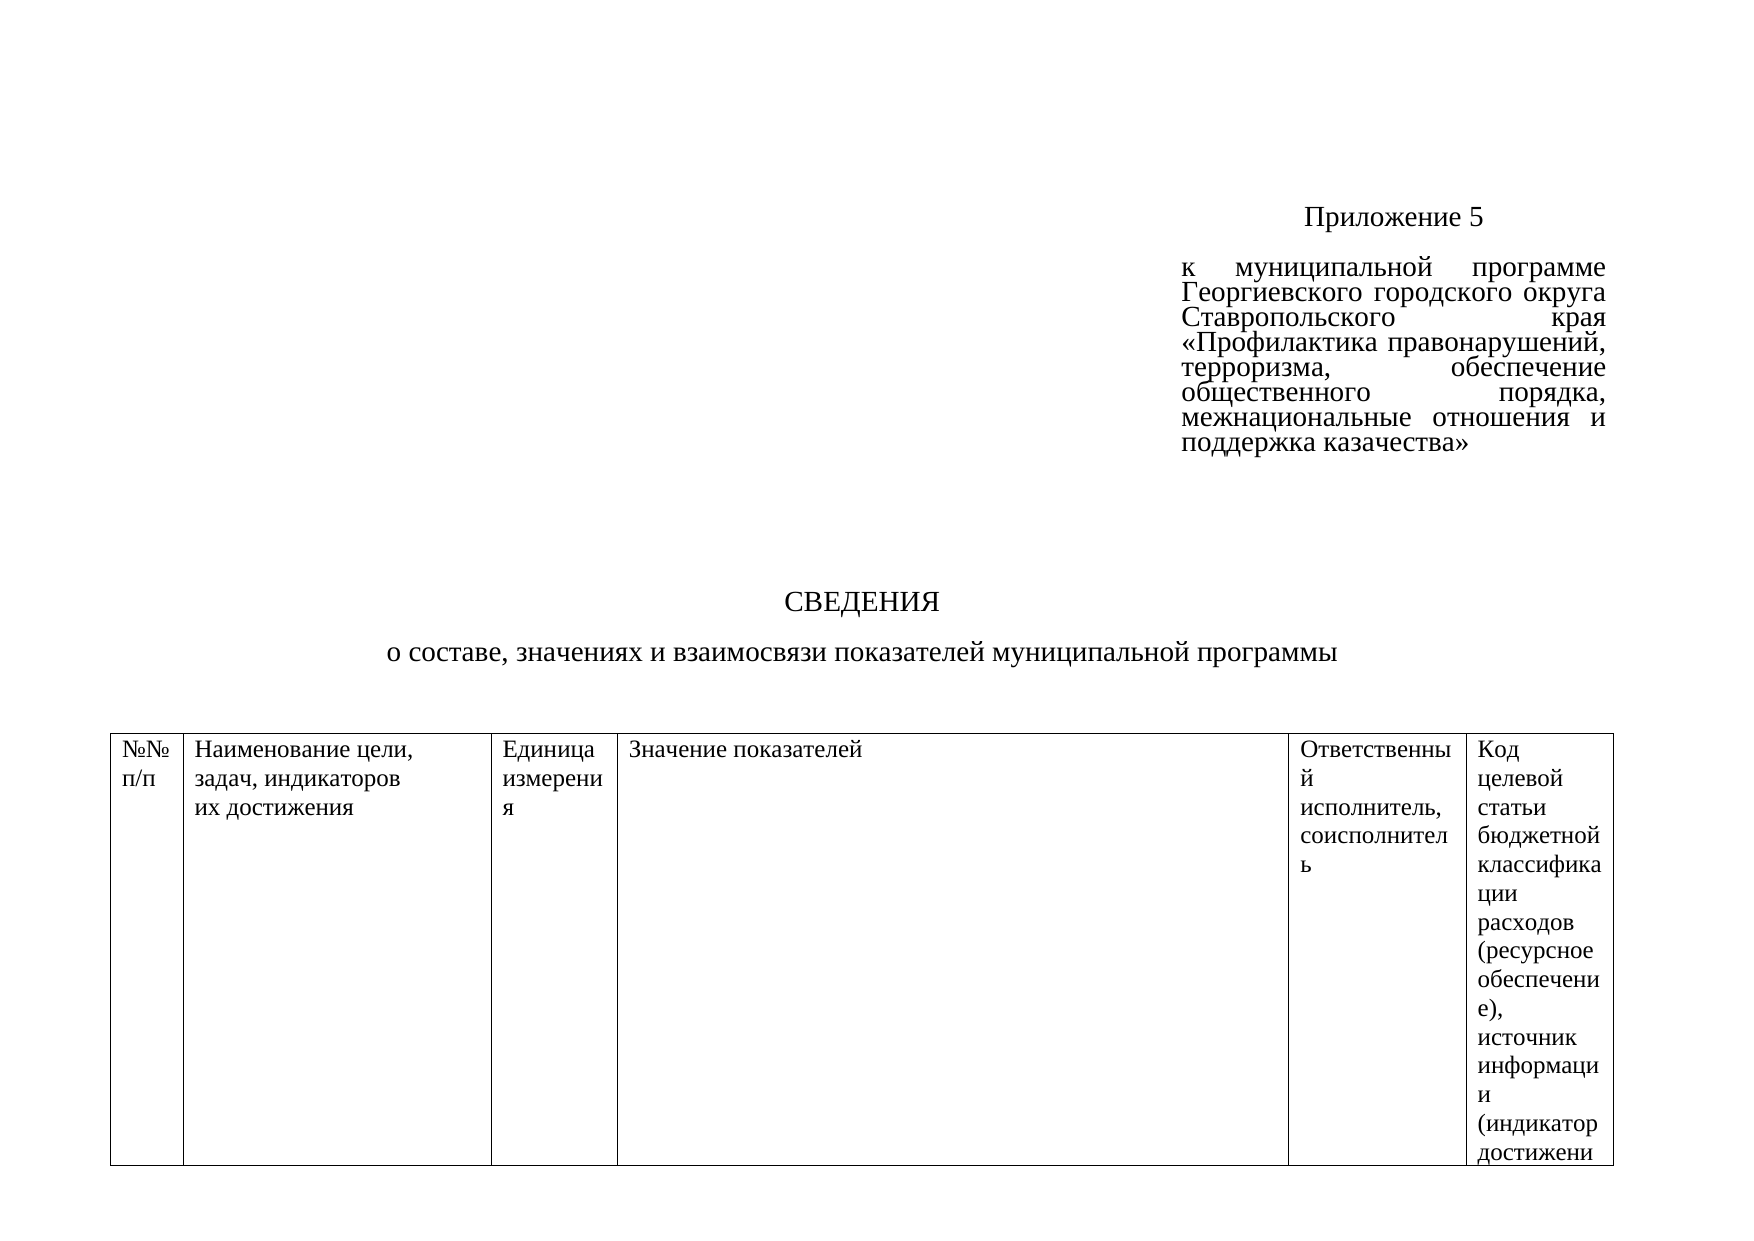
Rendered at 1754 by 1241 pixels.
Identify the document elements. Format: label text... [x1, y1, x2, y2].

table_header Единица измерения [492, 734, 617, 1165]
text Приложение 5 [1181, 207, 1606, 232]
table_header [618, 734, 1288, 1165]
text о составе, значениях и взаимосвязи показателей муниципальной программы [118, 641, 1606, 666]
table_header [184, 734, 491, 1165]
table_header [1289, 734, 1466, 1165]
table_header №№ п/п [111, 734, 183, 1165]
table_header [1467, 734, 1613, 1165]
text к муниципальной программе Георгиевского городского округа Ставропольского края «Профилактика правонарушений, терроризма, обеспечение общественного порядка, межнациональные отношения и поддержка казачества» [1181, 257, 1606, 457]
text СВЕДЕНИЯ [118, 591, 1606, 616]
